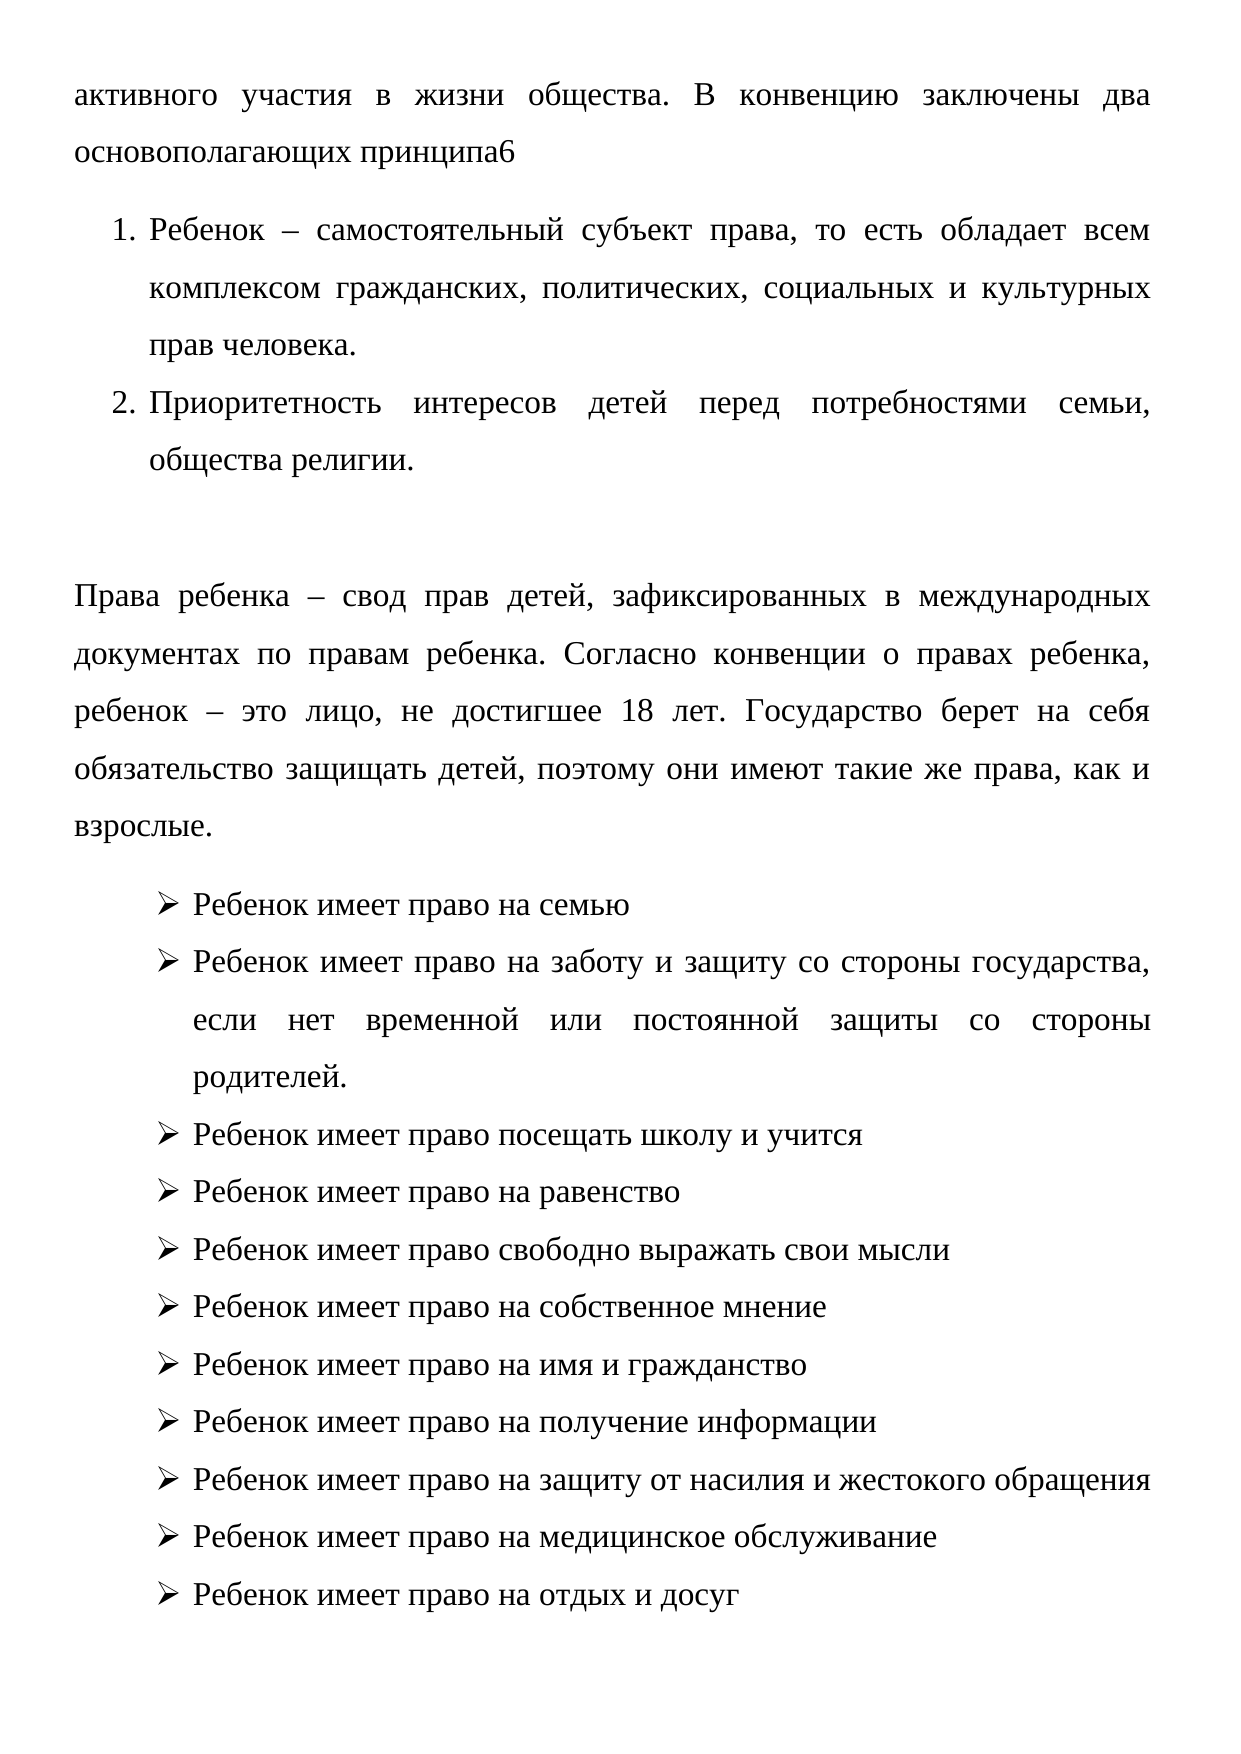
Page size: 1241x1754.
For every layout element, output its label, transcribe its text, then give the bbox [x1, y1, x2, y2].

text Права ребенка – свод прав детей, зафиксированных в международных документах по правам ребенка. Согласно конвенции о правах ребенка, ребенок – это лицо, не достигшее 18 лет. Государство берет на себя обязательство защищать детей, поэтому они имеют такие же права, как и взрослые. [74, 576, 1152, 844]
list Ребенок имеет право на семью [155, 884, 1152, 922]
list Ребенок имеет право на медицинское обслуживание [155, 1516, 1152, 1555]
list Ребенок имеет право на защиту от насилия и жестокого обращения [155, 1459, 1152, 1497]
list Ребенок имеет право на собственное мнение [155, 1286, 1152, 1325]
list Ребенок имеет право свободно выражать свои мысли [155, 1229, 1152, 1267]
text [74, 74, 1152, 170]
list Ребенок имеет право на заботу и защиту со стороны государства, если нет временной или постоянной защиты со стороны родителей. [155, 941, 1152, 1095]
list Ребенок – самостоятельный субъект права, то есть обладает всем комплексом гражданских, политических, социальных и культурных прав человека. [111, 210, 1152, 363]
list Ребенок имеет право посещать школу и учится [155, 1114, 1152, 1152]
list Ребенок имеет право на получение информации [155, 1401, 1152, 1440]
list Ребенок имеет право на имя и гражданство [155, 1344, 1152, 1382]
list Приоритетность интересов детей перед потребностями семьи, общества религии. [111, 382, 1152, 478]
list Ребенок имеет право на равенство [155, 1171, 1152, 1210]
list Ребенок имеет право на отдых и досуг [155, 1574, 1152, 1612]
